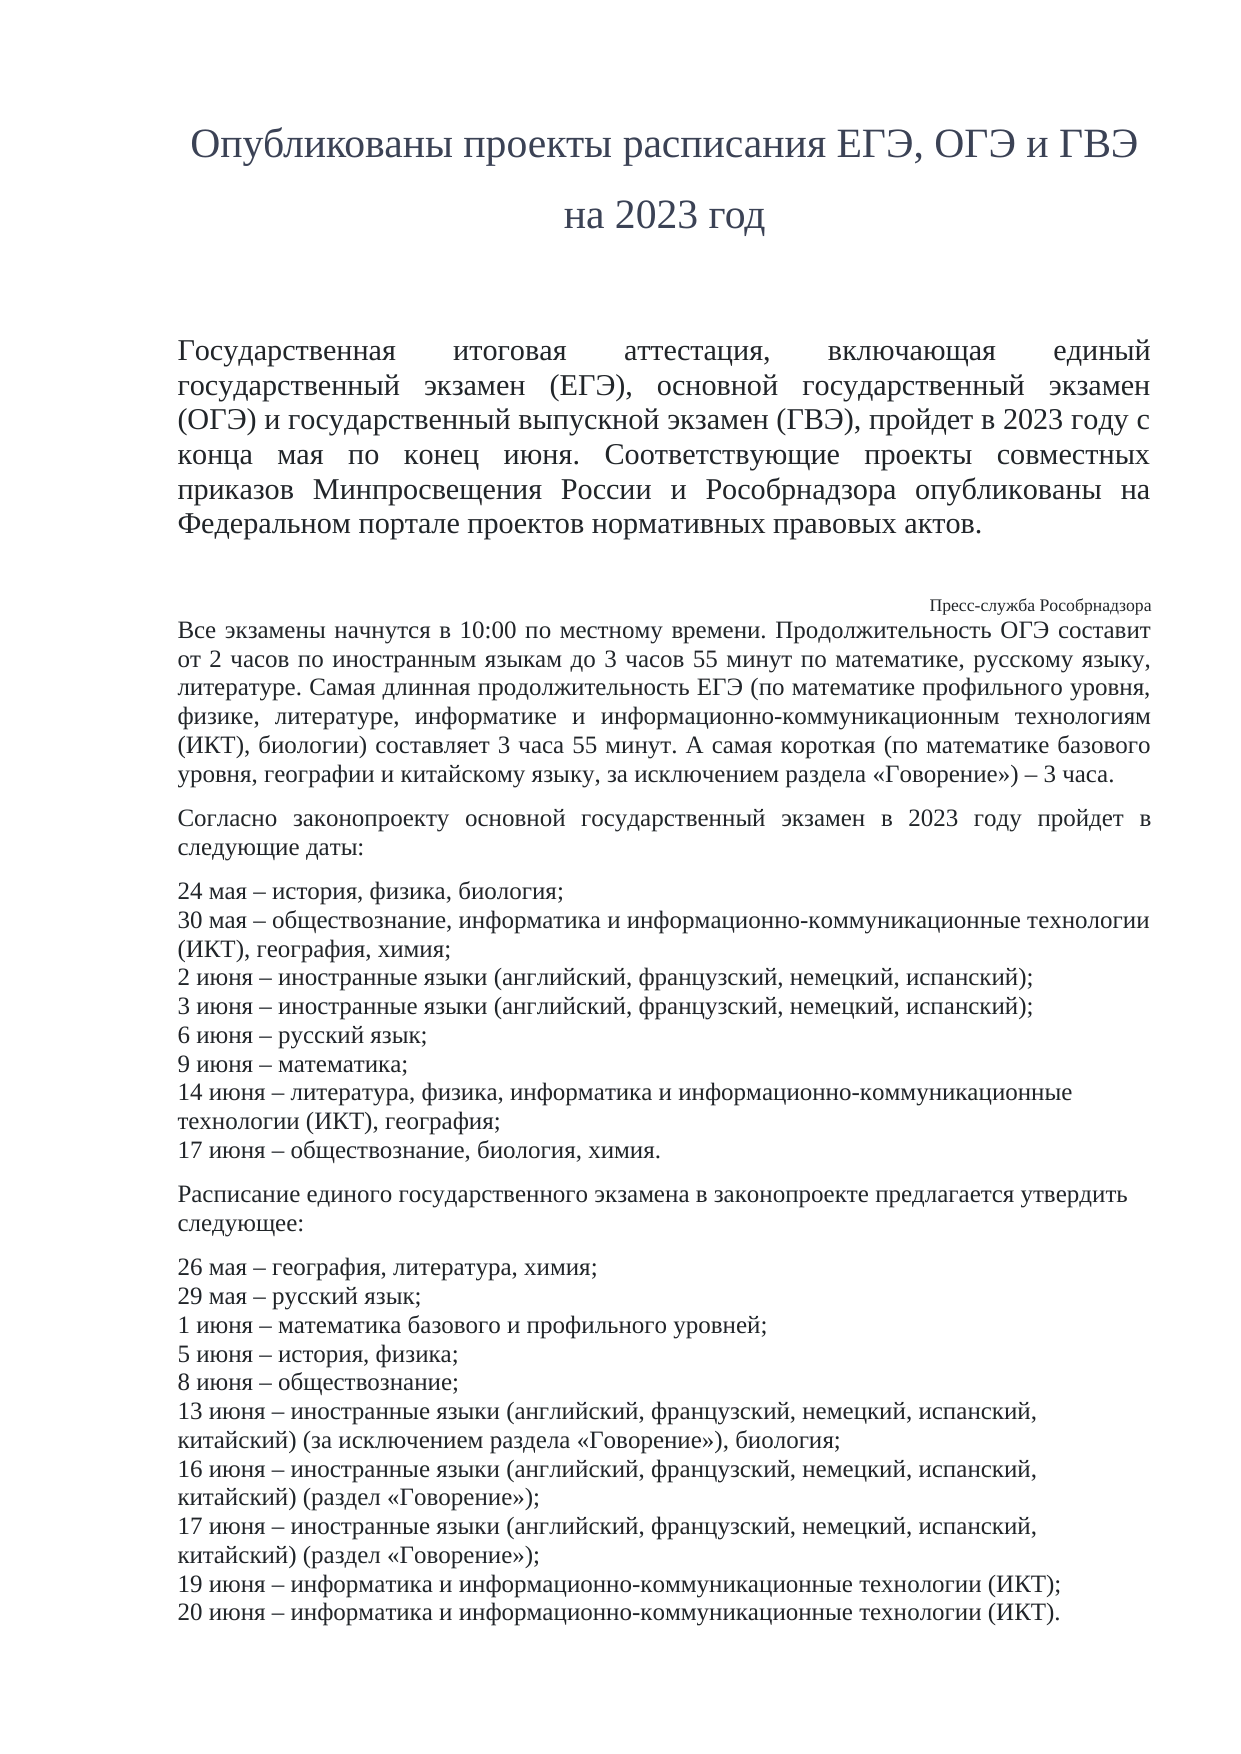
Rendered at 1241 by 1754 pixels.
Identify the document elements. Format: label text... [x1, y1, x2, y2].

text Пресс-служба Рособрнадзора [177, 561, 1152, 615]
text 24 мая – история, физика, биология; 30 мая – обществознание, информатика и информационно-коммуникационные технологии (ИКТ), география, химия; 2 июня – иностранные языки (английский, французский, немецкий, испанский); 3 июня – иностранные языки (английский, французский, немецкий, испанский); 6 июня – русский язык; 9 июня – математика; 14 июня – литература, физика, информатика и информационно-коммуникационные технологии (ИКТ), география; 17 июня – обществознание, биология, химия. [177, 876, 1152, 1164]
text 26 мая – география, литература, химия; 29 мая – русский язык; 1 июня – математика базового и профильного уровней; 5 июня – история, физика; 8 июня – обществознание; 13 июня – иностранные языки (английский, французский, немецкий, испанский, китайский) (за исключением раздела «Говорение»), биология; 16 июня – иностранные языки (английский, французский, немецкий, испанский, китайский) (раздел «Говорение»); 17 июня – иностранные языки (английский, французский, немецкий, испанский, китайский) (раздел «Говорение»); 19 июня – информатика и информационно-коммуникационные технологии (ИКТ); 20 июня – информатика и информационно-коммуникационные технологии (ИКТ). [177, 1252, 1152, 1626]
text Государственная итоговая аттестация, включающая единый государственный экзамен (ЕГЭ), основной государственный экзамен (ОГЭ) и государственный выпускной экзамен (ГВЭ), пройдет в 2023 году с конца мая по конец июня. Соответствующие проекты совместных приказов Минпросвещения России и Рособрнадзора опубликованы на Федеральном портале проектов нормативных правовых актов. [177, 332, 1152, 540]
text Опубликованы проекты расписания ЕГЭ, ОГЭ и ГВЭ [177, 118, 1152, 166]
text на 2023 год [177, 189, 1152, 237]
text Согласно законопроекту основной государственный экзамен в 2023 году пройдет в следующие даты: [177, 803, 1152, 861]
text Расписание единого государственного экзамена в законопроекте предлагается утвердить следующее: [177, 1179, 1152, 1237]
text Все экзамены начнутся в 10:00 по местному времени. Продолжительность ОГЭ составит от 2 часов по иностранным языкам до 3 часов 55 минут по математике, русскому языку, литературе. Самая длинная продолжительность ЕГЭ (по математике профильного уровня, физике, литературе, информатике и информационно-коммуникационным технологиям (ИКТ), биологии) составляет 3 часа 55 минут. А самая короткая (по математике базового уровня, географии и китайскому языку, за исключением раздела «Говорение») – 3 часа. [177, 615, 1152, 787]
